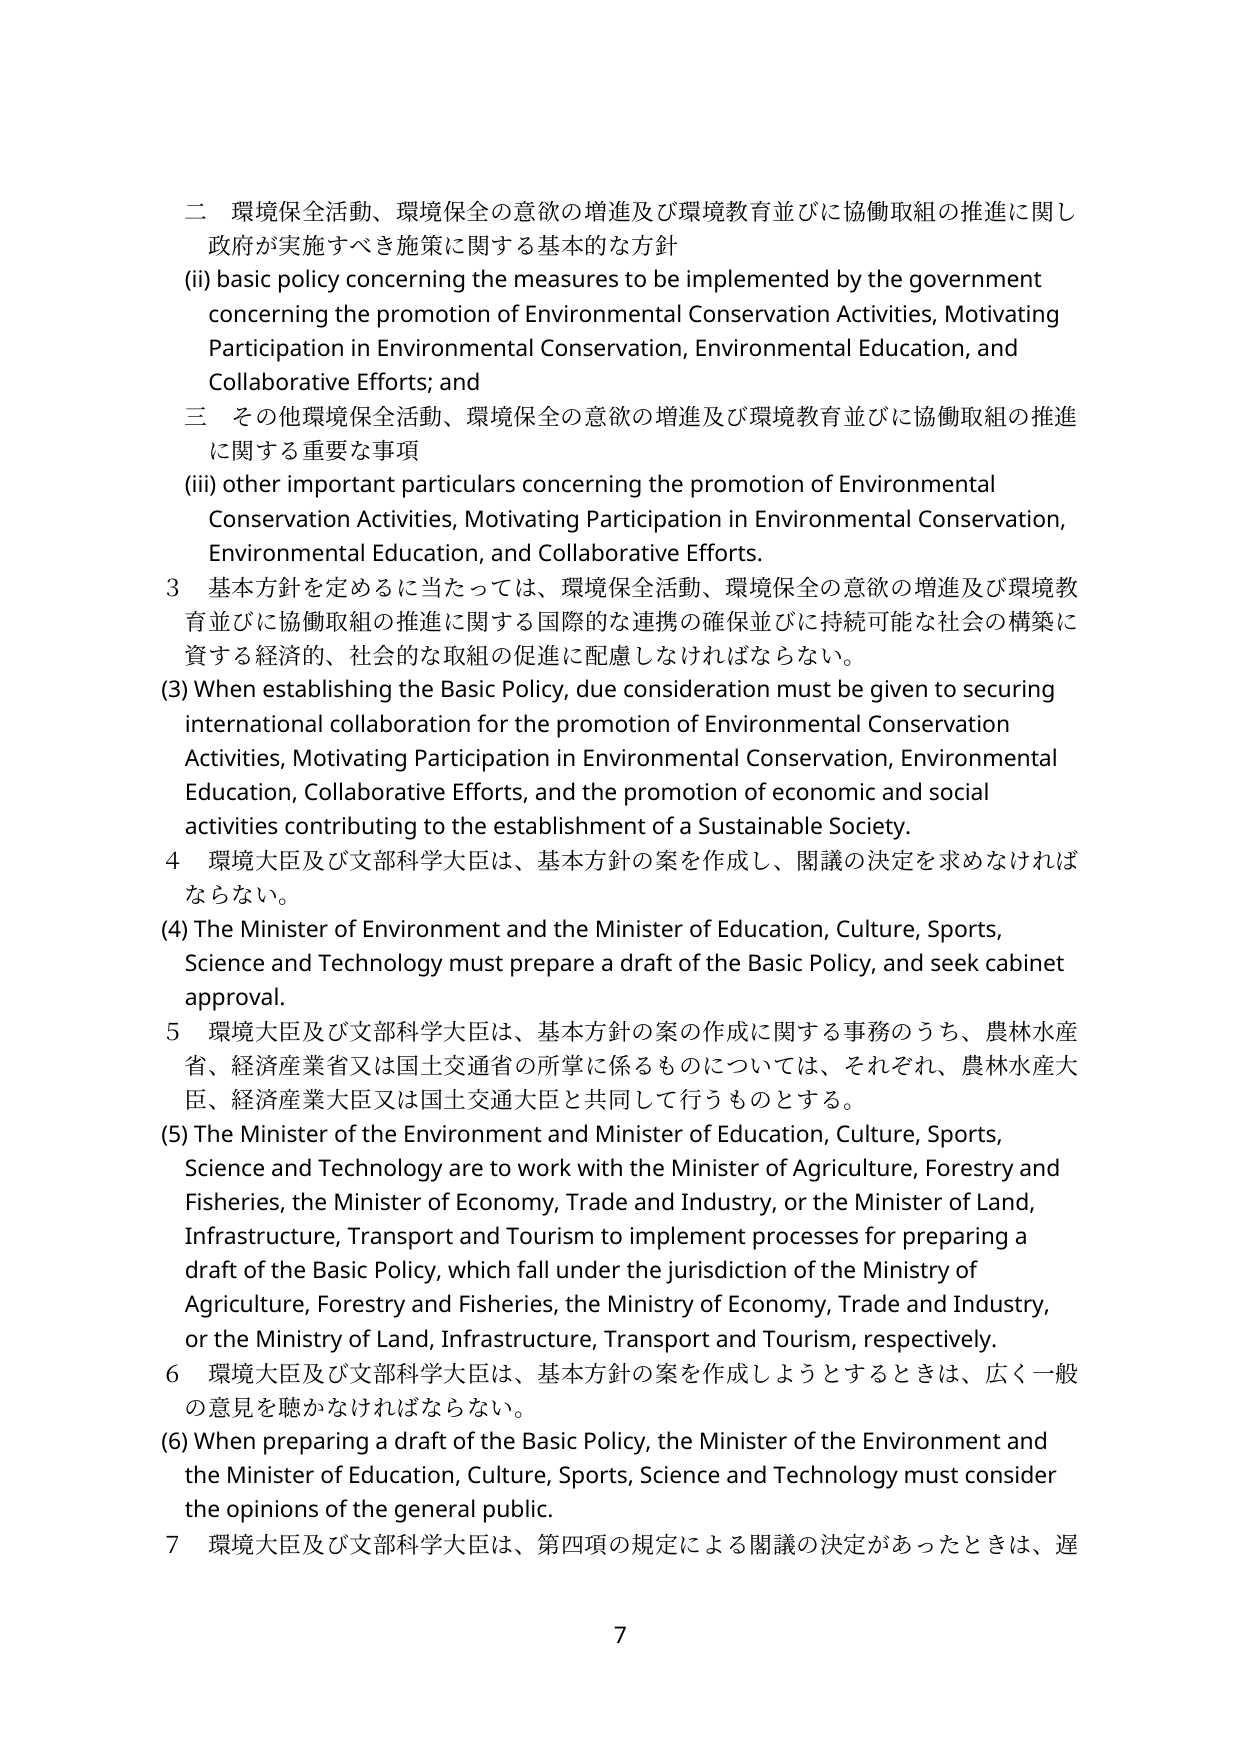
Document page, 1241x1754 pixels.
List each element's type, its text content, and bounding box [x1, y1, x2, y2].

text ４ 環境大臣及び文部科学大臣は、基本方針の案を作成し、閣議の決定を求めなければならない。 [161, 843, 1079, 911]
text (3) When establishing the Basic Policy, due consideration must be given to securing international collaboration for the promotion of Environmental Conservation Activities, Motivating Participation in Environmental Conservation, Environmental Education, Collaborative Efforts, and the promotion of economic and social activities contributing to the establishment of a Sustainable Society. [161, 672, 1079, 843]
text 二 環境保全活動、環境保全の意欲の増進及び環境教育並びに協働取組の推進に関し政府が実施すべき施策に関する基本的な方針 [184, 194, 1079, 262]
text (ii) basic policy concerning the measures to be implemented by the government concerning the promotion of Environmental Conservation Activities, Motivating Participation in Environmental Conservation, Environmental Education, and Collaborative Efforts; and [184, 262, 1079, 399]
text 三 その他環境保全活動、環境保全の意欲の増進及び環境教育並びに協働取組の推進に関する重要な事項 [184, 399, 1079, 467]
text (4) The Minister of Environment and the Minister of Education, Culture, Sports, Science and Technology must prepare a draft of the Basic Policy, and seek cabinet approval. [161, 911, 1079, 1014]
text (6) When preparing a draft of the Basic Policy, the Minister of the Environment and the Minister of Education, Culture, Sports, Science and Technology must consider the opinions of the general public. [161, 1424, 1079, 1526]
text ６ 環境大臣及び文部科学大臣は、基本方針の案を作成しようとするときは、広く一般の意見を聴かなければならない。 [161, 1355, 1079, 1424]
text (5) The Minister of the Environment and Minister of Education, Culture, Sports, Science and Technology are to work with the Minister of Agriculture, Forestry and Fisheries, the Minister of Economy, Trade and Industry, or the Minister of Land, Infrastructure, Transport and Tourism to implement processes for preparing a draft of the Basic Policy, which fall under the jurisdiction of the Ministry of Agriculture, Forestry and Fisheries, the Ministry of Economy, Trade and Industry, or the Ministry of Land, Infrastructure, Transport and Tourism, respectively. [161, 1116, 1079, 1355]
text ３ 基本方針を定めるに当たっては、環境保全活動、環境保全の意欲の増進及び環境教育並びに協働取組の推進に関する国際的な連携の確保並びに持続可能な社会の構築に資する経済的、社会的な取組の促進に配慮しなければならない。 [161, 569, 1079, 672]
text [161, 1526, 1079, 1560]
text (iii) other important particulars concerning the promotion of Environmental Conservation Activities, Motivating Participation in Environmental Conservation, Environmental Education, and Collaborative Efforts. [184, 467, 1079, 569]
text ５ 環境大臣及び文部科学大臣は、基本方針の案の作成に関する事務のうち、農林水産省、経済産業省又は国土交通省の所掌に係るものについては、それぞれ、農林水産大臣、経済産業大臣又は国土交通大臣と共同して行うものとする。 [161, 1014, 1079, 1116]
